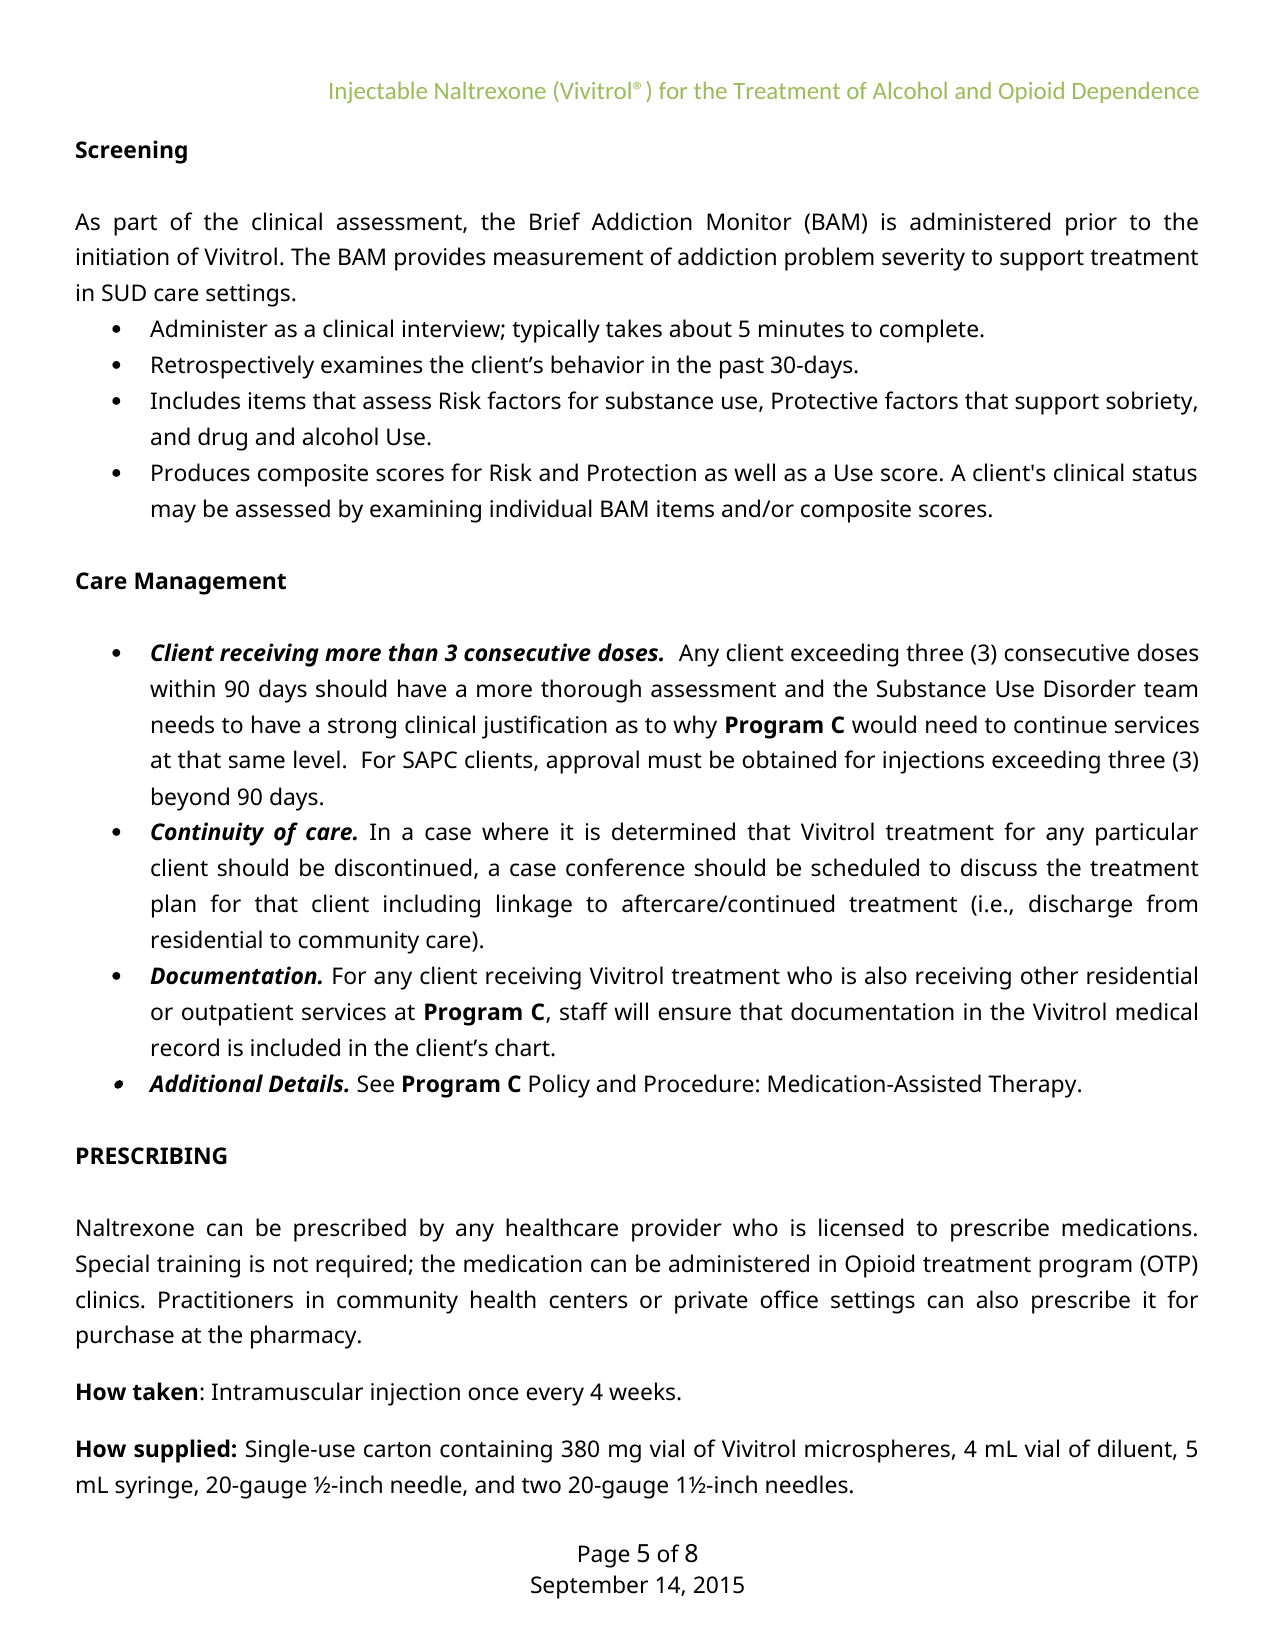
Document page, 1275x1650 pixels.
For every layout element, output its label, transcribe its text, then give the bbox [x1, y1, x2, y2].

list Additional Details. See Program C Policy and Procedure: Medication-Assisted Therapy. [112, 1068, 1200, 1099]
list Produces composite scores for Risk and Protection as well as a Use score. A client's clinical status may be assessed by examining individual BAM items and/or composite scores. [112, 457, 1200, 524]
text How taken: Intramuscular injection once every 4 weeks. [75, 1376, 1200, 1407]
list Includes items that assess Risk factors for substance use, Protective factors that support sobriety, and drug and alcohol Use. [112, 385, 1200, 452]
text Naltrexone can be prescribed by any healthcare provider who is licensed to prescribe medications. Special training is not required; the medication can be administered in Opioid treatment program (OTP) clinics. Practitioners in community health centers or private office settings can also prescribe it for purchase at the pharmacy. [75, 1212, 1200, 1351]
text PRESCRIBING [75, 1140, 1200, 1171]
text Screening [75, 133, 1200, 165]
list Client receiving more than 3 consecutive doses. Any client exceeding three (3) consecutive doses within 90 days should have a more thorough assessment and the Substance Use Disorder team needs to have a strong clinical justification as to why Program C would need to continue services at that same level. For SAPC clients, approval must be obtained for injections exceeding three (3) beyond 90 days. [112, 637, 1200, 812]
list Continuity of care. In a case where it is determined that Vivitrol treatment for any particular client should be discontinued, a case conference should be scheduled to discuss the treatment plan for that client including linkage to aftercare/continued treatment (i.e., discharge from residential to community care). [112, 816, 1200, 955]
text As part of the clinical assessment, the Brief Addiction Monitor (BAM) is administered prior to the initiation of Vivitrol. The BAM provides measurement of addiction problem severity to support treatment in SUD care settings. [75, 205, 1200, 308]
text Care Management [75, 565, 1200, 596]
list Administer as a clinical interview; typically takes about 5 minutes to complete. [112, 313, 1200, 344]
list Documentation. For any client receiving Vivitrol treatment who is also receiving other residential or outpatient services at Program C, staff will ensure that documentation in the Vivitrol medical record is included in the client’s chart. [112, 960, 1200, 1063]
text How supplied: Single-use carton containing 380 mg vial of Vivitrol microspheres, 4 mL vial of diluent, 5 mL syringe, 20-gauge ½-inch needle, and two 20-gauge 1½-inch needles. [75, 1433, 1200, 1500]
list Retrospectively examines the client’s behavior in the past 30-days. [112, 349, 1200, 380]
